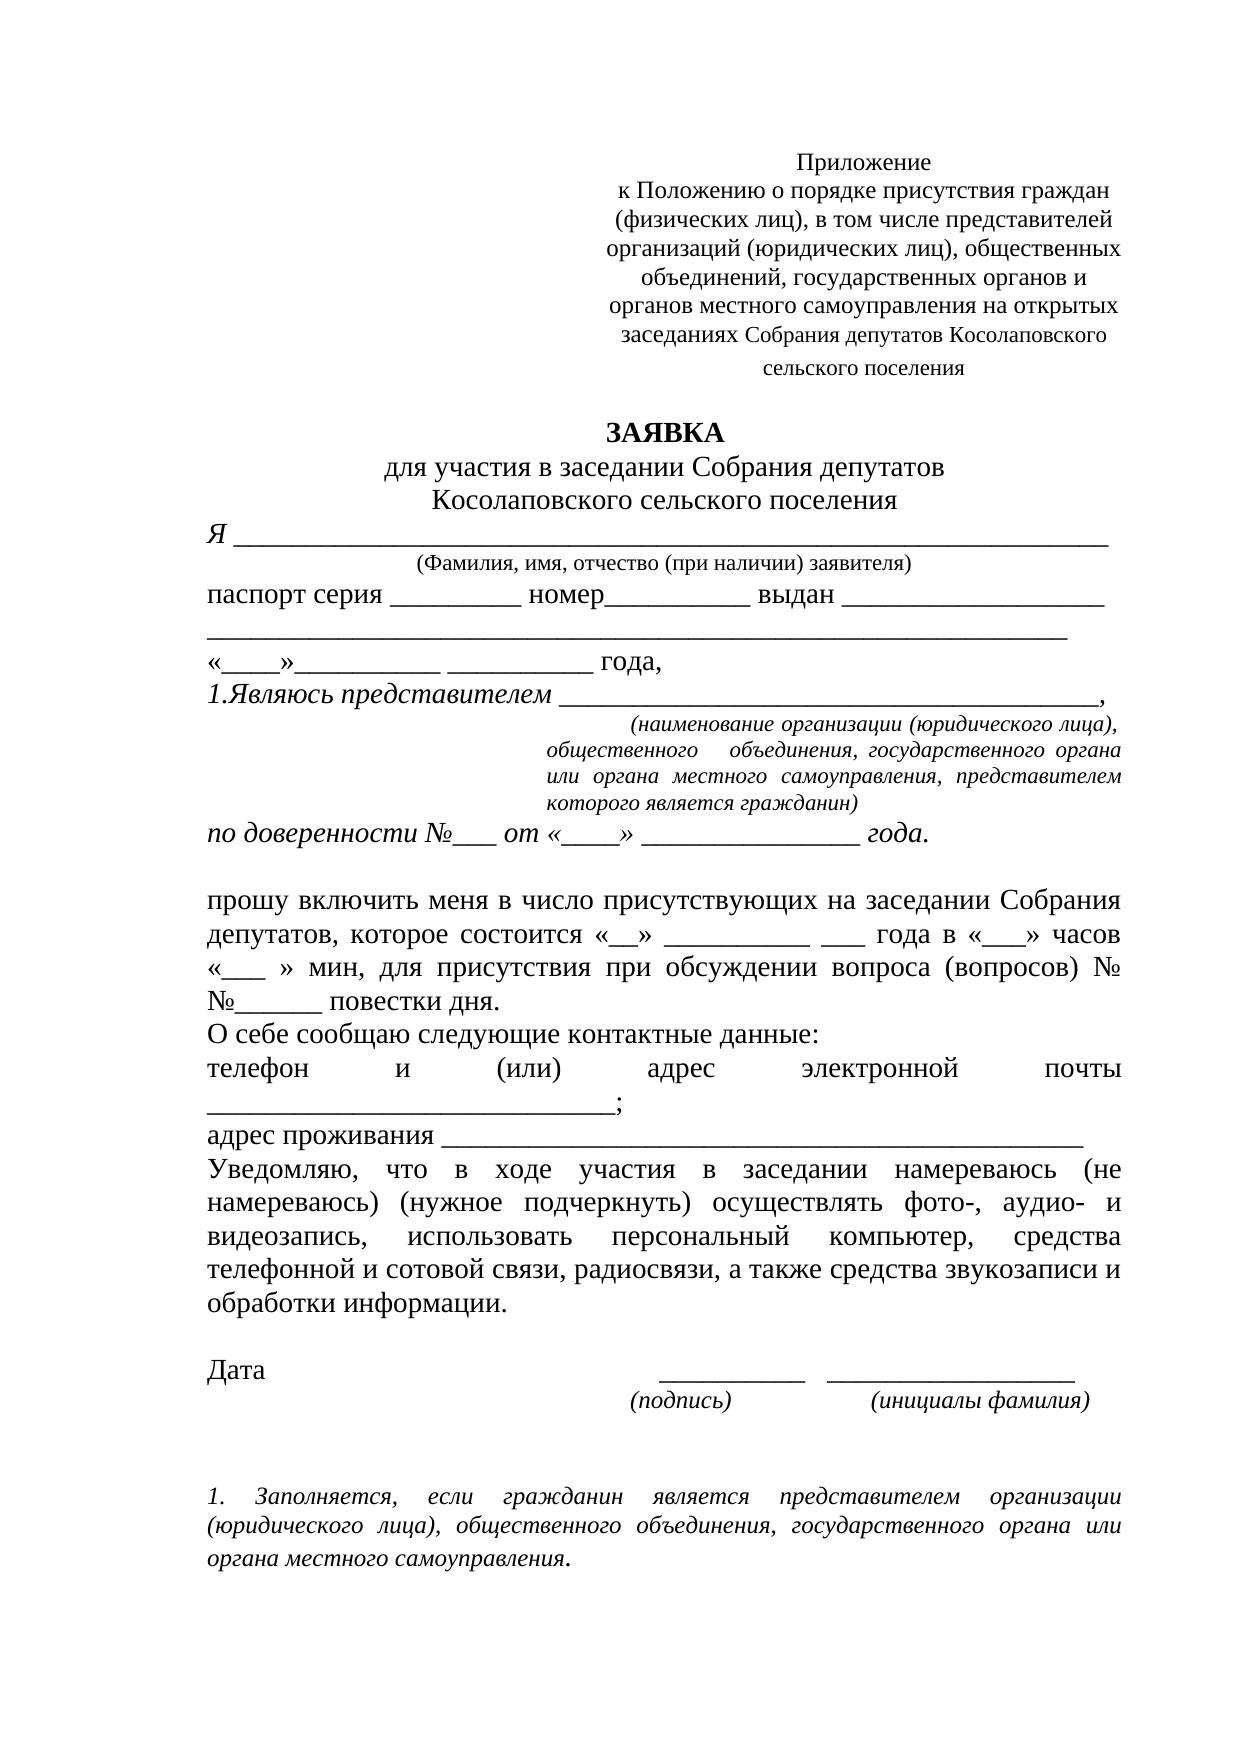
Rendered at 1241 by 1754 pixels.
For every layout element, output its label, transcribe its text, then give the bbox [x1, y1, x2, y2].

text Приложение [606, 147, 1122, 176]
text для участия в заседании Собрания депутатов [207, 449, 1122, 482]
text адрес проживания ____________________________________________ [207, 1117, 1122, 1151]
text Косолаповского сельского поселения [207, 482, 1122, 516]
text Я ____________________________________________________________ [207, 516, 1122, 549]
text паспорт серия _________ номер__________ выдан __________________ [207, 576, 1122, 609]
text «____»__________ __________ года, [207, 643, 1122, 676]
text 1. Заполняется, если гражданин является представителем организации (юридического лица), общественного объединения, государственного органа или органа местного самоуправления. [207, 1481, 1122, 1572]
text Уведомляю, что в ходе участия в заседании намереваюсь (не намереваюсь) (нужное подчеркнуть) осуществлять фото-, аудио- и видеозапись, использовать персональный компьютер, средства телефонной и сотовой связи, радиосвязи, а также средства звукозаписи и обработки информации. [207, 1151, 1122, 1318]
text к Положению о порядке присутствия граждан (физических лиц), в том числе представителей организаций (юридических лиц), общественных объединений, государственных органов и органов местного самоуправления на открытых заседаниях Собрания депутатов Косолаповского сельского поселения [606, 176, 1122, 382]
text телефон и (или) адрес электронной почты ____________________________; [207, 1050, 1122, 1117]
text О себе сообщаю следующие контактные данные: [207, 1017, 1122, 1050]
text Дата __________ _________________ [207, 1352, 1122, 1386]
text (наименование организации (юридического лица), общественного объединения, государственного органа или органа местного самоуправления, представителем которого является гражданин) [207, 710, 1122, 815]
text (подпись) (инициалы фамилия) [207, 1386, 1122, 1414]
text 1.Являюсь представителем _____________________________________, [207, 676, 1122, 710]
text по доверенности №___ от «____» _______________ года. [207, 815, 1122, 849]
text прошу включить меня в число присутствующих на заседании Собрания депутатов, которое состоится «__» __________ ___ года в «___» часов «___ » мин, для присутствия при обсуждении вопроса (вопросов) №№______ повестки дня. [207, 882, 1122, 1017]
text (Фамилия, имя, отчество (при наличии) заявителя) [207, 549, 1122, 576]
text ЗАЯВКА [606, 415, 1122, 449]
text ___________________________________________________________ [207, 609, 1122, 643]
